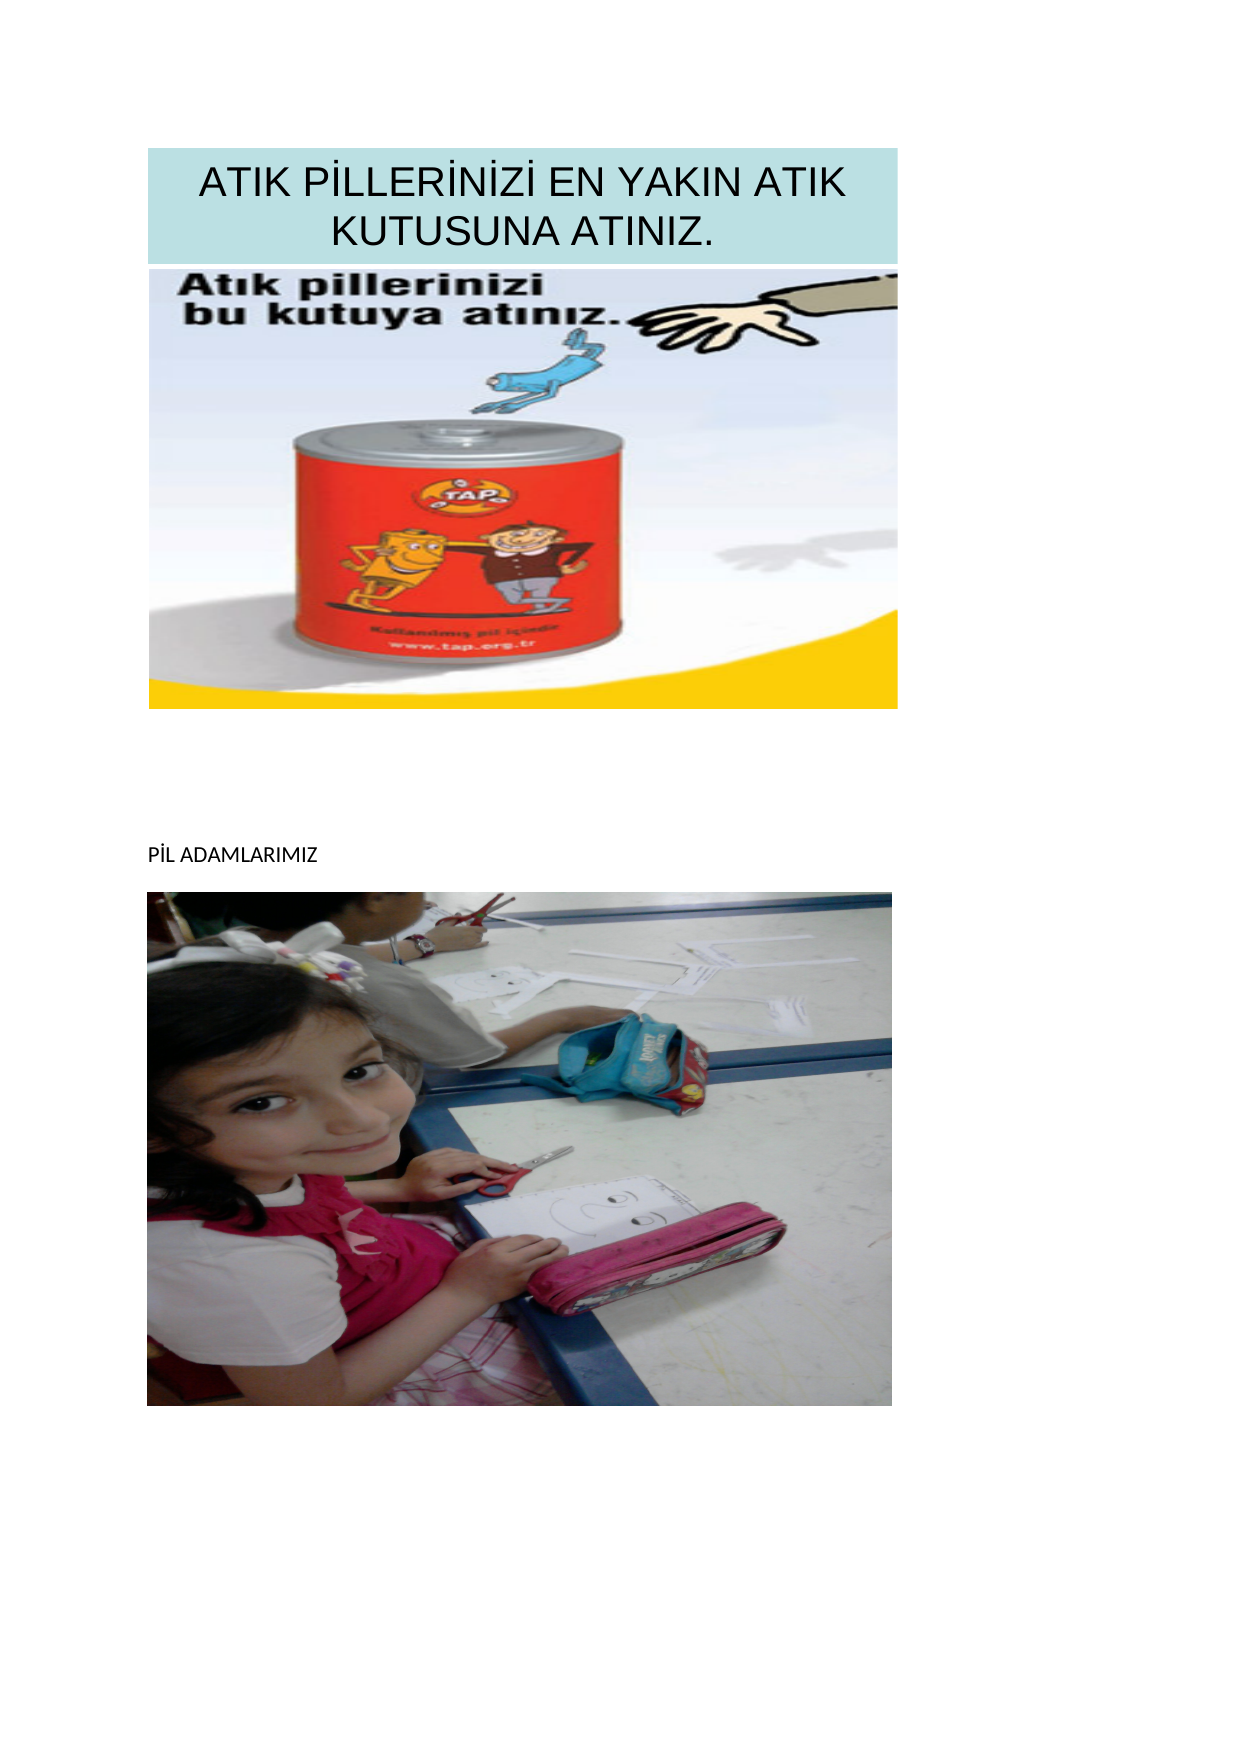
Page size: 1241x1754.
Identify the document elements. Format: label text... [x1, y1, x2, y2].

text PİL ADAMLARIMIZ [148, 840, 1093, 868]
picture [147, 892, 892, 1406]
